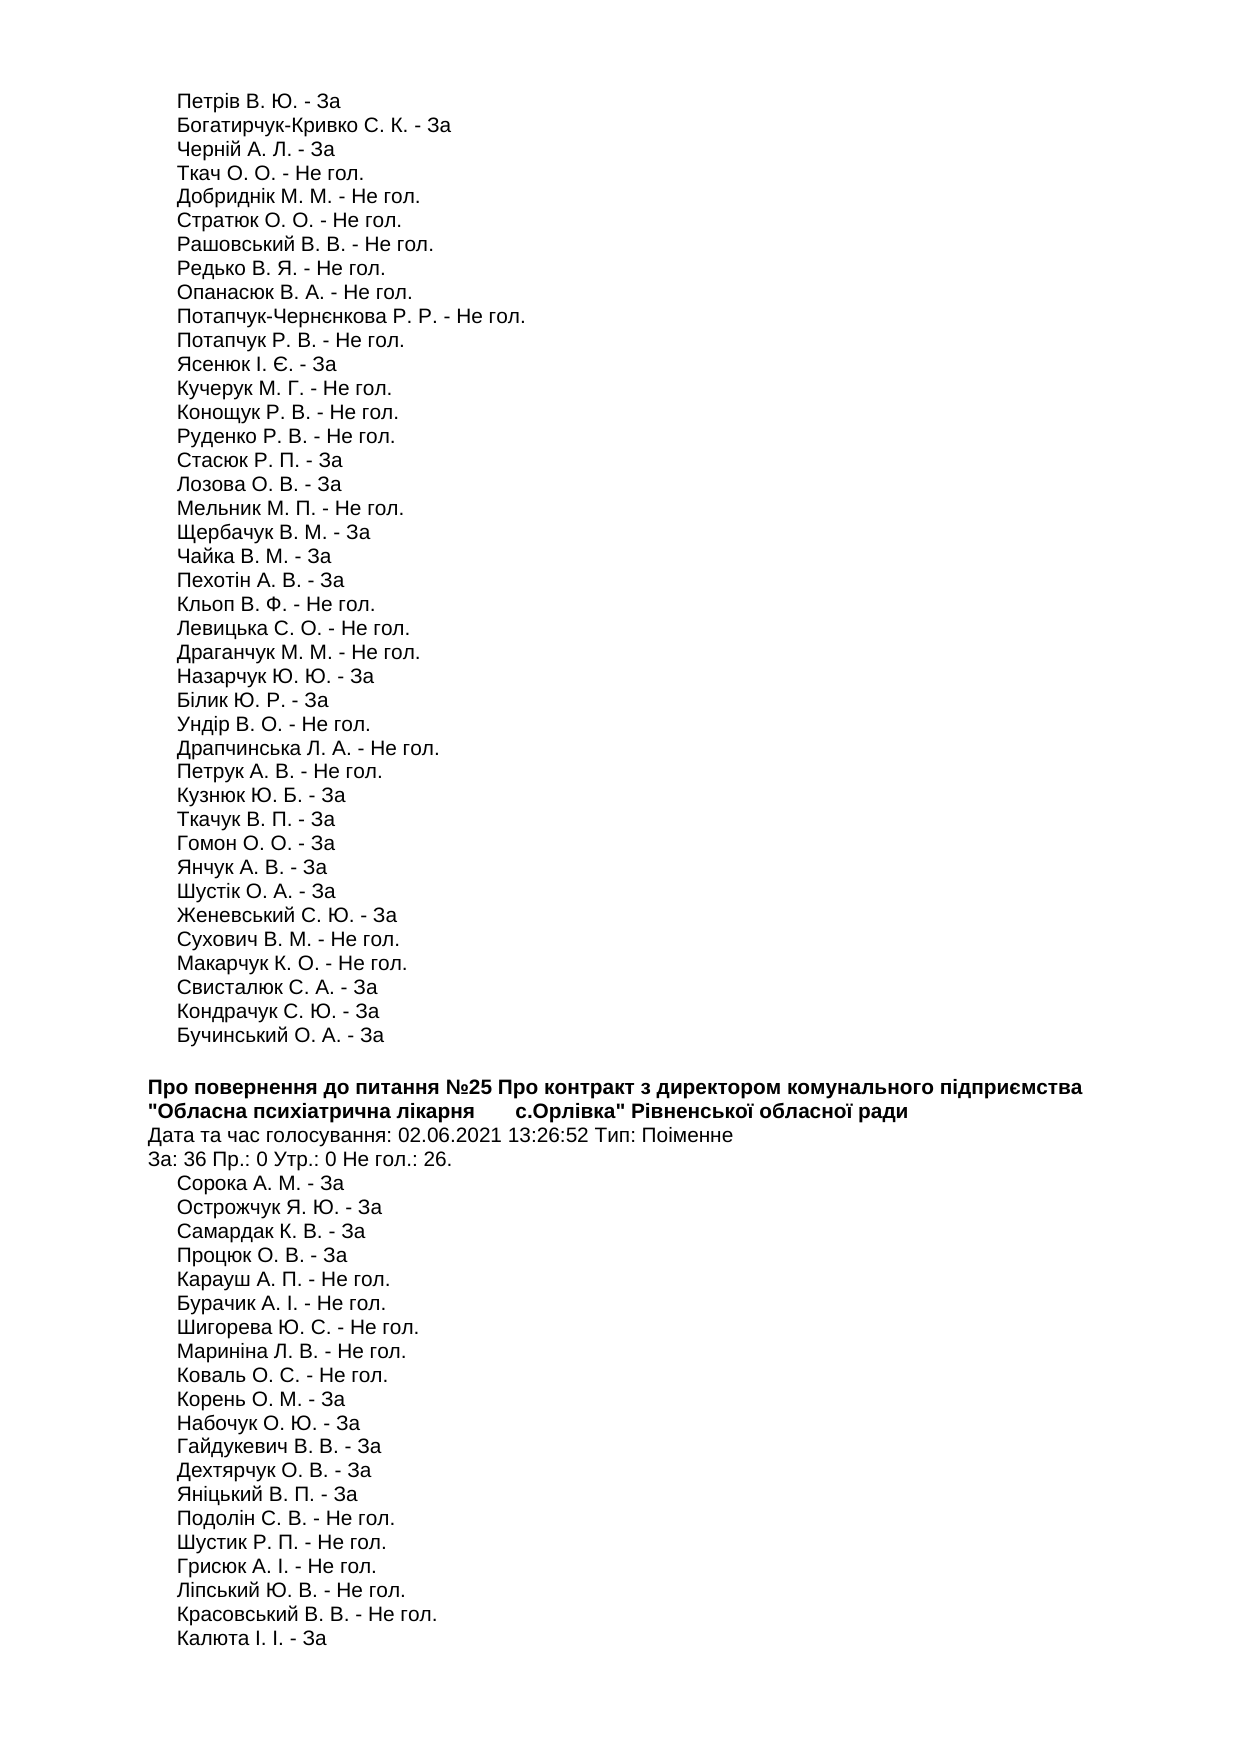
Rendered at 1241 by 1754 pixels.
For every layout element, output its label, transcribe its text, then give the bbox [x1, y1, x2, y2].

text Набочук О. Ю. - За [148, 1410, 1152, 1434]
text Ткач О. О. - Не гол. [148, 160, 1152, 184]
text Женевський С. Ю. - За [148, 903, 1152, 927]
text Карауш А. П. - Не гол. [148, 1267, 1152, 1291]
text Кльоп В. Ф. - Не гол. [148, 592, 1152, 616]
text Щербачук В. М. - За [148, 520, 1152, 544]
text Мариніна Л. В. - Не гол. [148, 1338, 1152, 1362]
text Кучерук М. Г. - Не гол. [148, 376, 1152, 400]
text Дехтярчук О. В. - За [148, 1458, 1152, 1482]
text Дата та час голосування: 02.06.2021 13:26:52 Тип: Поіменне [148, 1123, 1152, 1147]
text Опанасюк В. А. - Не гол. [148, 280, 1152, 304]
text Калюта І. І. - За [148, 1626, 1152, 1650]
text Білик Ю. Р. - За [148, 687, 1152, 711]
text Стратюк О. О. - Не гол. [148, 208, 1152, 232]
text Макарчук К. О. - Не гол. [148, 951, 1152, 975]
text Пехотін А. В. - За [148, 568, 1152, 592]
text Янчук А. В. - За [148, 855, 1152, 879]
text Шустік О. А. - За [148, 879, 1152, 903]
text Чайка В. М. - За [148, 544, 1152, 568]
text Красовський В. В. - Не гол. [148, 1602, 1152, 1626]
text Драганчук М. М. - Не гол. [148, 639, 1152, 663]
text Бучинський О. А. - За [148, 1023, 1152, 1047]
text Самардак К. В. - За [148, 1219, 1152, 1243]
text Бурачик А. І. - Не гол. [148, 1291, 1152, 1314]
text Черній А. Л. - За [148, 136, 1152, 160]
text Процюк О. В. - За [148, 1243, 1152, 1267]
text Острожчук Я. Ю. - За [148, 1195, 1152, 1219]
text Добриднік М. М. - Не гол. [148, 184, 1152, 208]
text Коваль О. С. - Не гол. [148, 1362, 1152, 1386]
text Петрук А. В. - Не гол. [148, 759, 1152, 783]
text Сухович В. М. - Не гол. [148, 927, 1152, 951]
text Руденко Р. В. - Не гол. [148, 424, 1152, 448]
text Гайдукевич В. В. - За [148, 1434, 1152, 1458]
text Корень О. М. - За [148, 1386, 1152, 1410]
text Мельник М. П. - Не гол. [148, 496, 1152, 520]
text Про повернення до питання №25 Про контракт з директором комунального підприємства "Обласна психіатрична лікарня с.Орлівка" Рівненської обласної ради [148, 1075, 1152, 1123]
text Шустик Р. П. - Не гол. [148, 1530, 1152, 1554]
text Сорока А. М. - За [148, 1171, 1152, 1195]
text Кондрачук С. Ю. - За [148, 999, 1152, 1023]
text За: 36 Пр.: 0 Утр.: 0 Не гол.: 26. [148, 1147, 1152, 1171]
text Редько В. Я. - Не гол. [148, 256, 1152, 280]
text Ткачук В. П. - За [148, 807, 1152, 831]
text Рашовський В. В. - Не гол. [148, 232, 1152, 256]
text Лозова О. В. - За [148, 472, 1152, 496]
text Левицька С. О. - Не гол. [148, 616, 1152, 639]
text Назарчук Ю. Ю. - За [148, 663, 1152, 687]
text Гомон О. О. - За [148, 831, 1152, 855]
text Драпчинська Л. А. - Не гол. [148, 735, 1152, 759]
text Грисюк А. І. - Не гол. [148, 1554, 1152, 1578]
text Ясенюк І. Є. - За [148, 352, 1152, 376]
text Ліпський Ю. В. - Не гол. [148, 1578, 1152, 1602]
text Петрів В. Ю. - За [148, 88, 1152, 112]
text Ундір В. О. - Не гол. [148, 711, 1152, 735]
text Конощук Р. В. - Не гол. [148, 400, 1152, 424]
text Стасюк Р. П. - За [148, 448, 1152, 472]
text Свисталюк С. А. - За [148, 975, 1152, 999]
text Кузнюк Ю. Б. - За [148, 783, 1152, 807]
text Потапчук-Чернєнкова Р. Р. - Не гол. [148, 304, 1152, 328]
text Потапчук Р. В. - Не гол. [148, 328, 1152, 352]
text Шигорева Ю. С. - Не гол. [148, 1314, 1152, 1338]
text Яніцький В. П. - За [148, 1482, 1152, 1506]
text Подолін С. В. - Не гол. [148, 1506, 1152, 1530]
text Богатирчук-Кривко С. К. - За [148, 112, 1152, 136]
